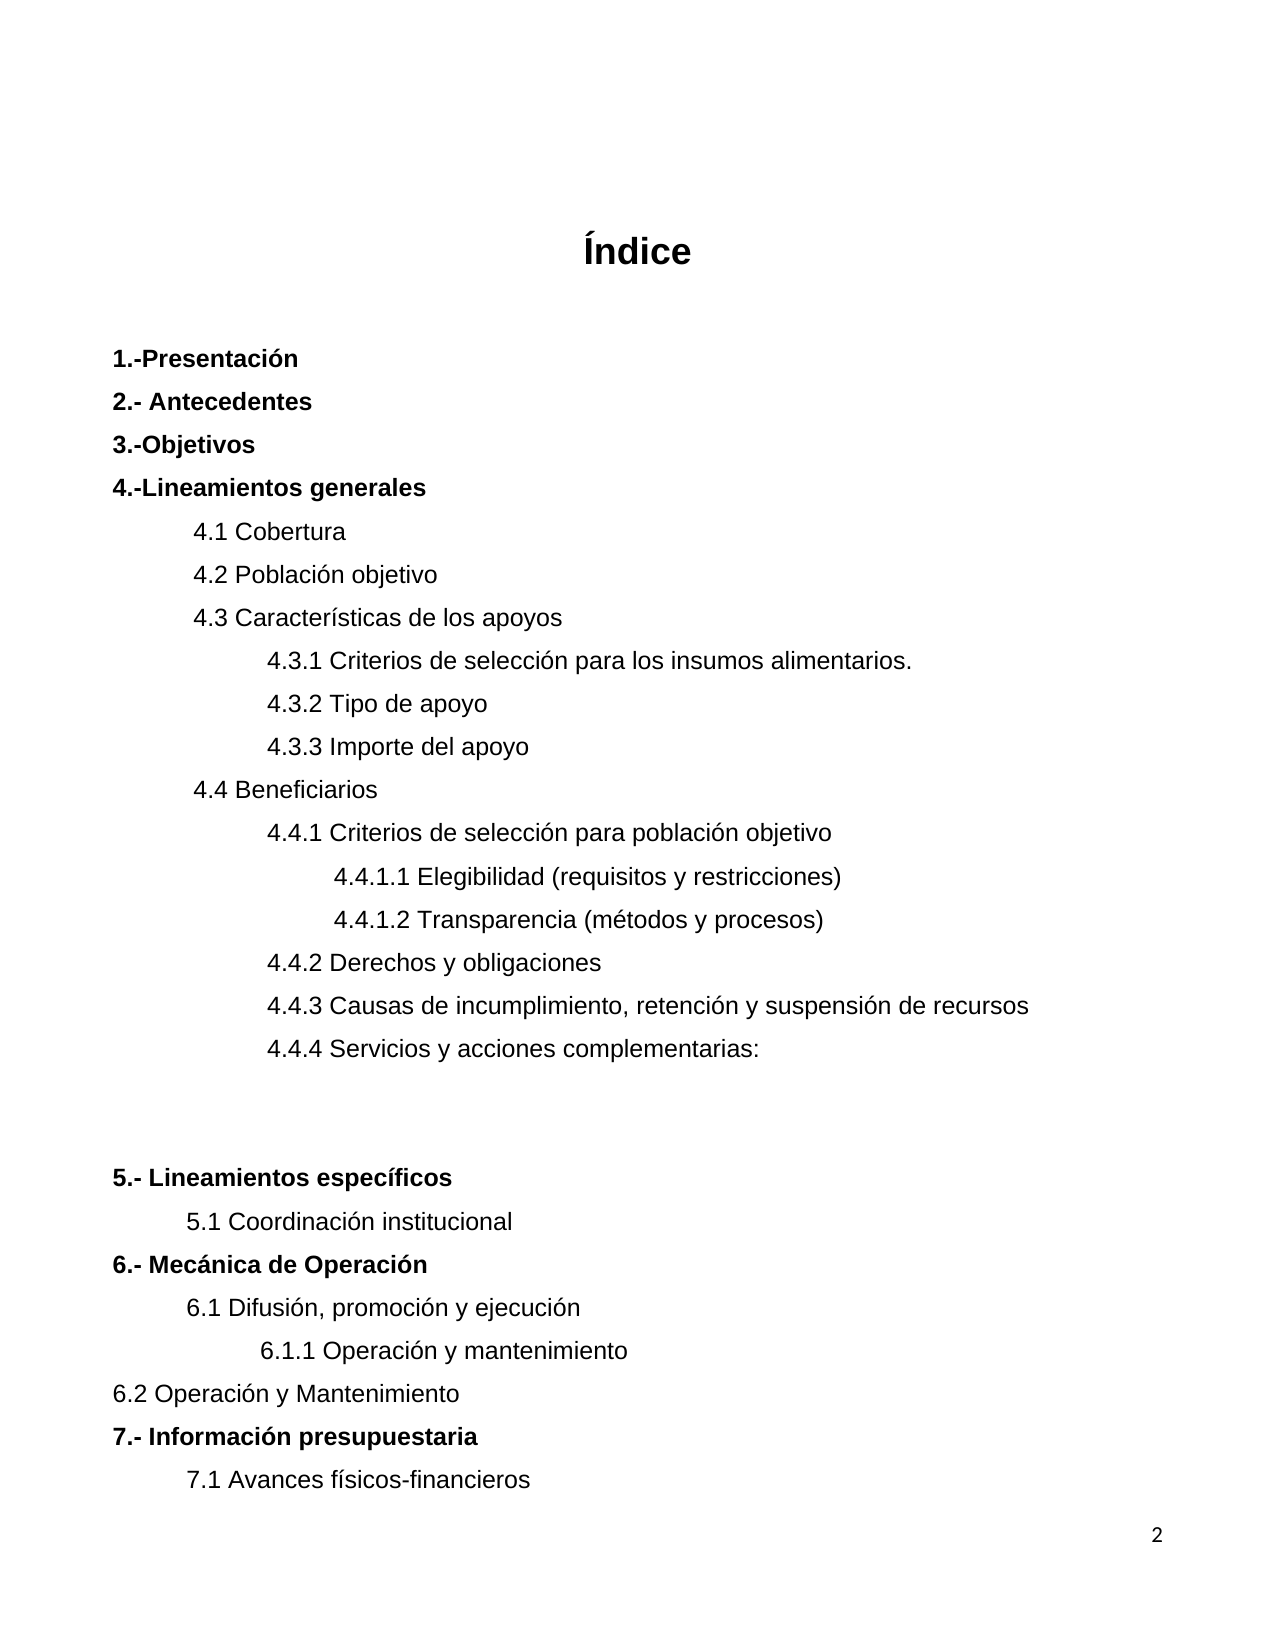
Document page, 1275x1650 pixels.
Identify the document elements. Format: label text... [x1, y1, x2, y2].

text 6.2 Operación y Mantenimiento [112, 1379, 1162, 1408]
text 4.3 Características de los apoyos [112, 603, 1162, 632]
text 6.1 Difusión, promoción y ejecución [112, 1293, 1162, 1322]
text 4.2 Población objetivo [112, 560, 1162, 588]
text 5.- Lineamientos específicos [112, 1163, 1162, 1192]
text 4.4.1.2 Transparencia (métodos y procesos) [112, 905, 1162, 933]
text 3.-Objetivos [112, 430, 1162, 459]
text 7.- Información presupuestaria [112, 1422, 1162, 1451]
text 4.4.1 Criterios de selección para población objetivo [186, 818, 1162, 847]
text 5.1 Coordinación institucional [112, 1207, 1162, 1235]
text 7.1 Avances físicos-financieros [112, 1465, 1162, 1494]
text Índice [112, 229, 1162, 272]
text 4.4.3 Causas de incumplimiento, retención y suspensión de recursos [186, 991, 1162, 1020]
text 2.- Antecedentes [112, 387, 1162, 416]
text 4.4 Beneficiarios [112, 775, 1162, 804]
text 6.1.1 Operación y mantenimiento [112, 1336, 1162, 1365]
text 4.3.1 Criterios de selección para los insumos alimentarios. [186, 646, 1162, 675]
text 4.3.2 Tipo de apoyo [186, 689, 1162, 718]
text 6.- Mecánica de Operación [112, 1250, 1162, 1278]
text 1.-Presentación [112, 344, 1162, 373]
text 4.3.3 Importe del apoyo [186, 732, 1162, 761]
text 4.-Lineamientos generales [112, 473, 1162, 502]
text 4.4.4 Servicios y acciones complementarias: [112, 1034, 1162, 1063]
text 4.4.2 Derechos y obligaciones [186, 948, 1162, 977]
text 4.1 Cobertura [112, 517, 1162, 545]
text 4.4.1.1 Elegibilidad (requisitos y restricciones) [112, 862, 1162, 890]
